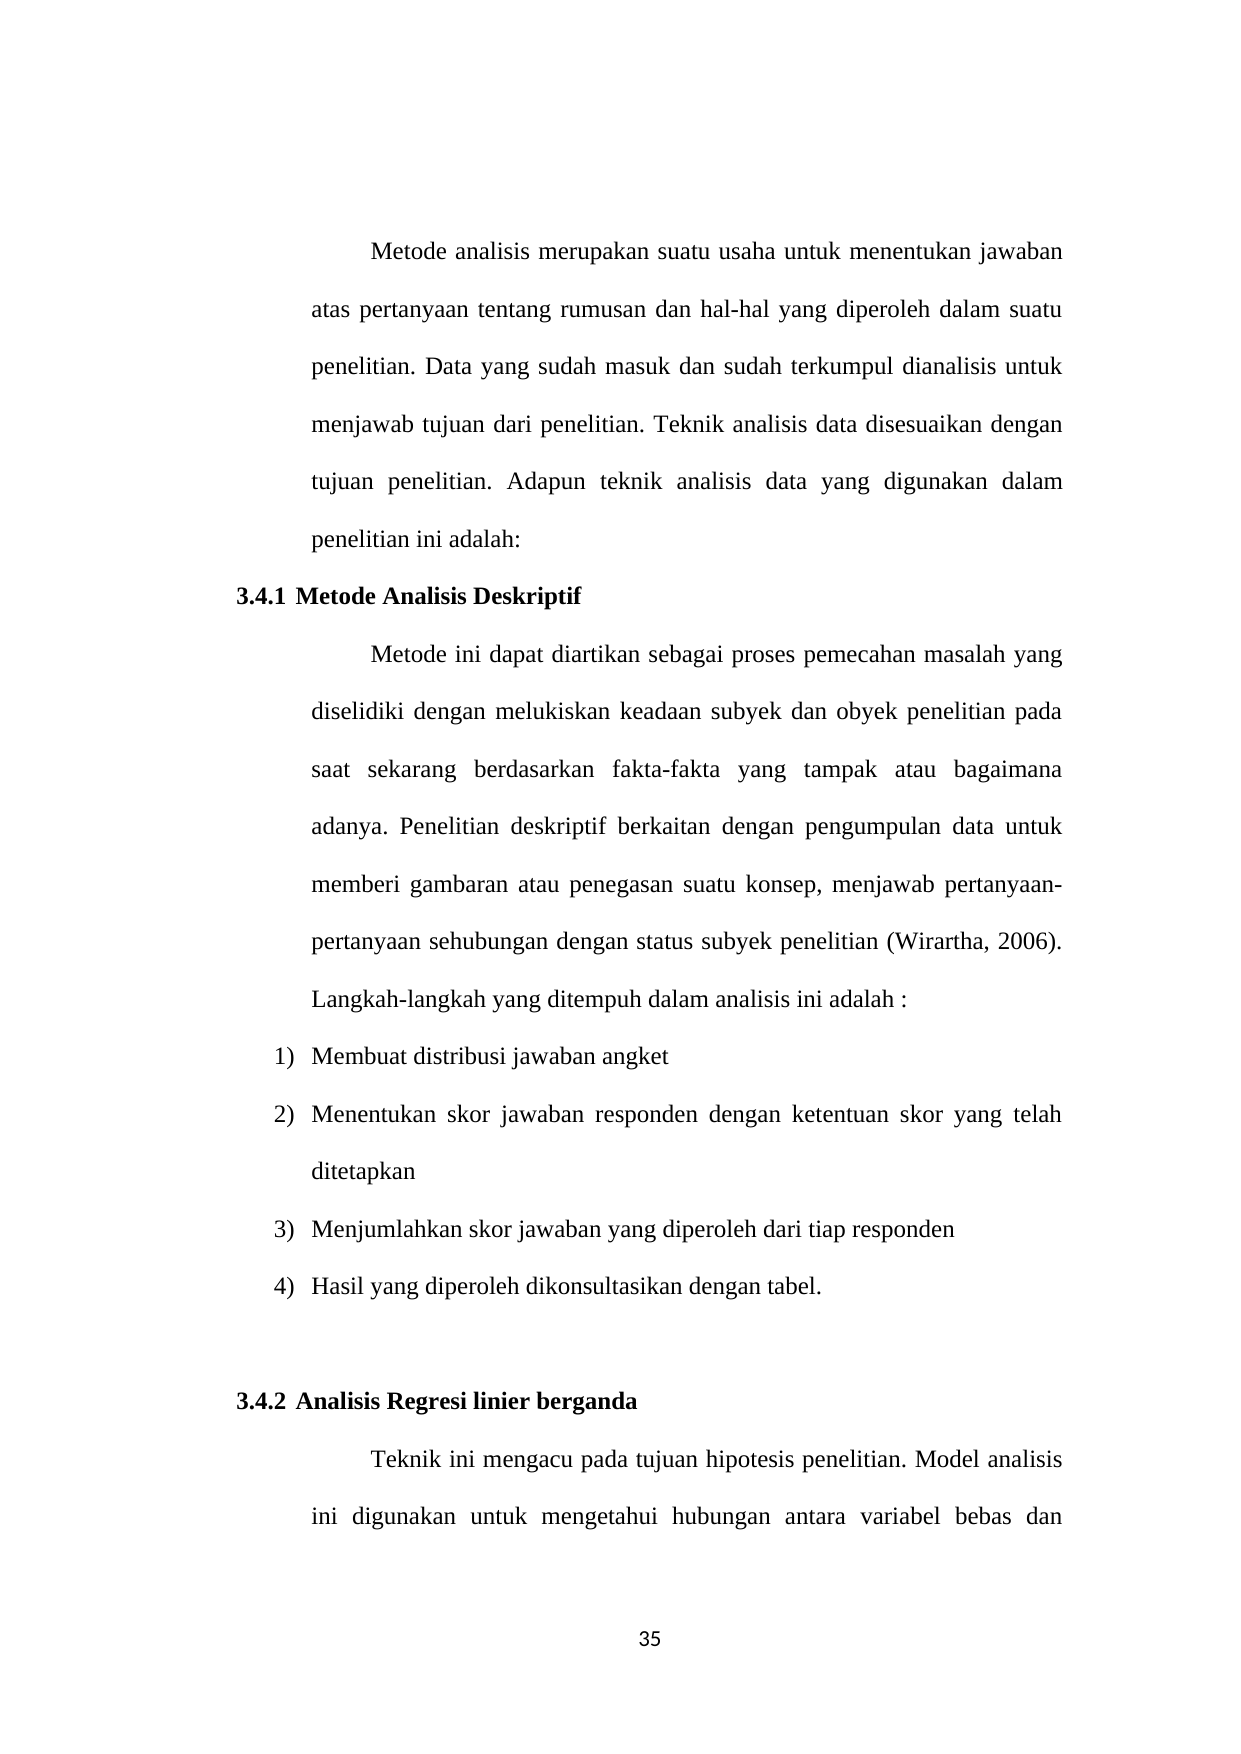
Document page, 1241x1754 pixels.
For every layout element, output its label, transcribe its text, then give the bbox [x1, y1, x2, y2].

list Analisis Regresi linier berganda [236, 1386, 1063, 1415]
list Menentukan skor jawaban responden dengan ketentuan skor yang telah ditetapkan [274, 1099, 1063, 1185]
list Menjumlahkan skor jawaban yang diperoleh dari tiap responden [274, 1214, 1063, 1242]
list Hasil yang diperoleh dikonsultasikan dengan tabel. [274, 1271, 1063, 1300]
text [311, 1444, 1063, 1530]
list Membuat distribusi jawaban angket [274, 1041, 1063, 1070]
list Metode Analisis Deskriptif [236, 581, 1063, 610]
text Metode analisis merupakan suatu usaha untuk menentukan jawaban atas pertanyaan tentang rumusan dan hal-hal yang diperoleh dalam suatu penelitian. Data yang sudah masuk dan sudah terkumpul dianalisis untuk menjawab tujuan dari penelitian. Teknik analisis data disesuaikan dengan tujuan penelitian. Adapun teknik analisis data yang digunakan dalam penelitian ini adalah: [311, 236, 1063, 552]
text Metode ini dapat diartikan sebagai proses pemecahan masalah yang diselidiki dengan melukiskan keadaan subyek dan obyek penelitian pada saat sekarang berdasarkan fakta-fakta yang tampak atau bagaimana adanya. Penelitian deskriptif berkaitan dengan pengumpulan data untuk memberi gambaran atau penegasan suatu konsep, menjawab pertanyaan-pertanyaan sehubungan dengan status subyek penelitian (Wirartha, 2006). Langkah-langkah yang ditempuh dalam analisis ini adalah : [311, 639, 1063, 1012]
